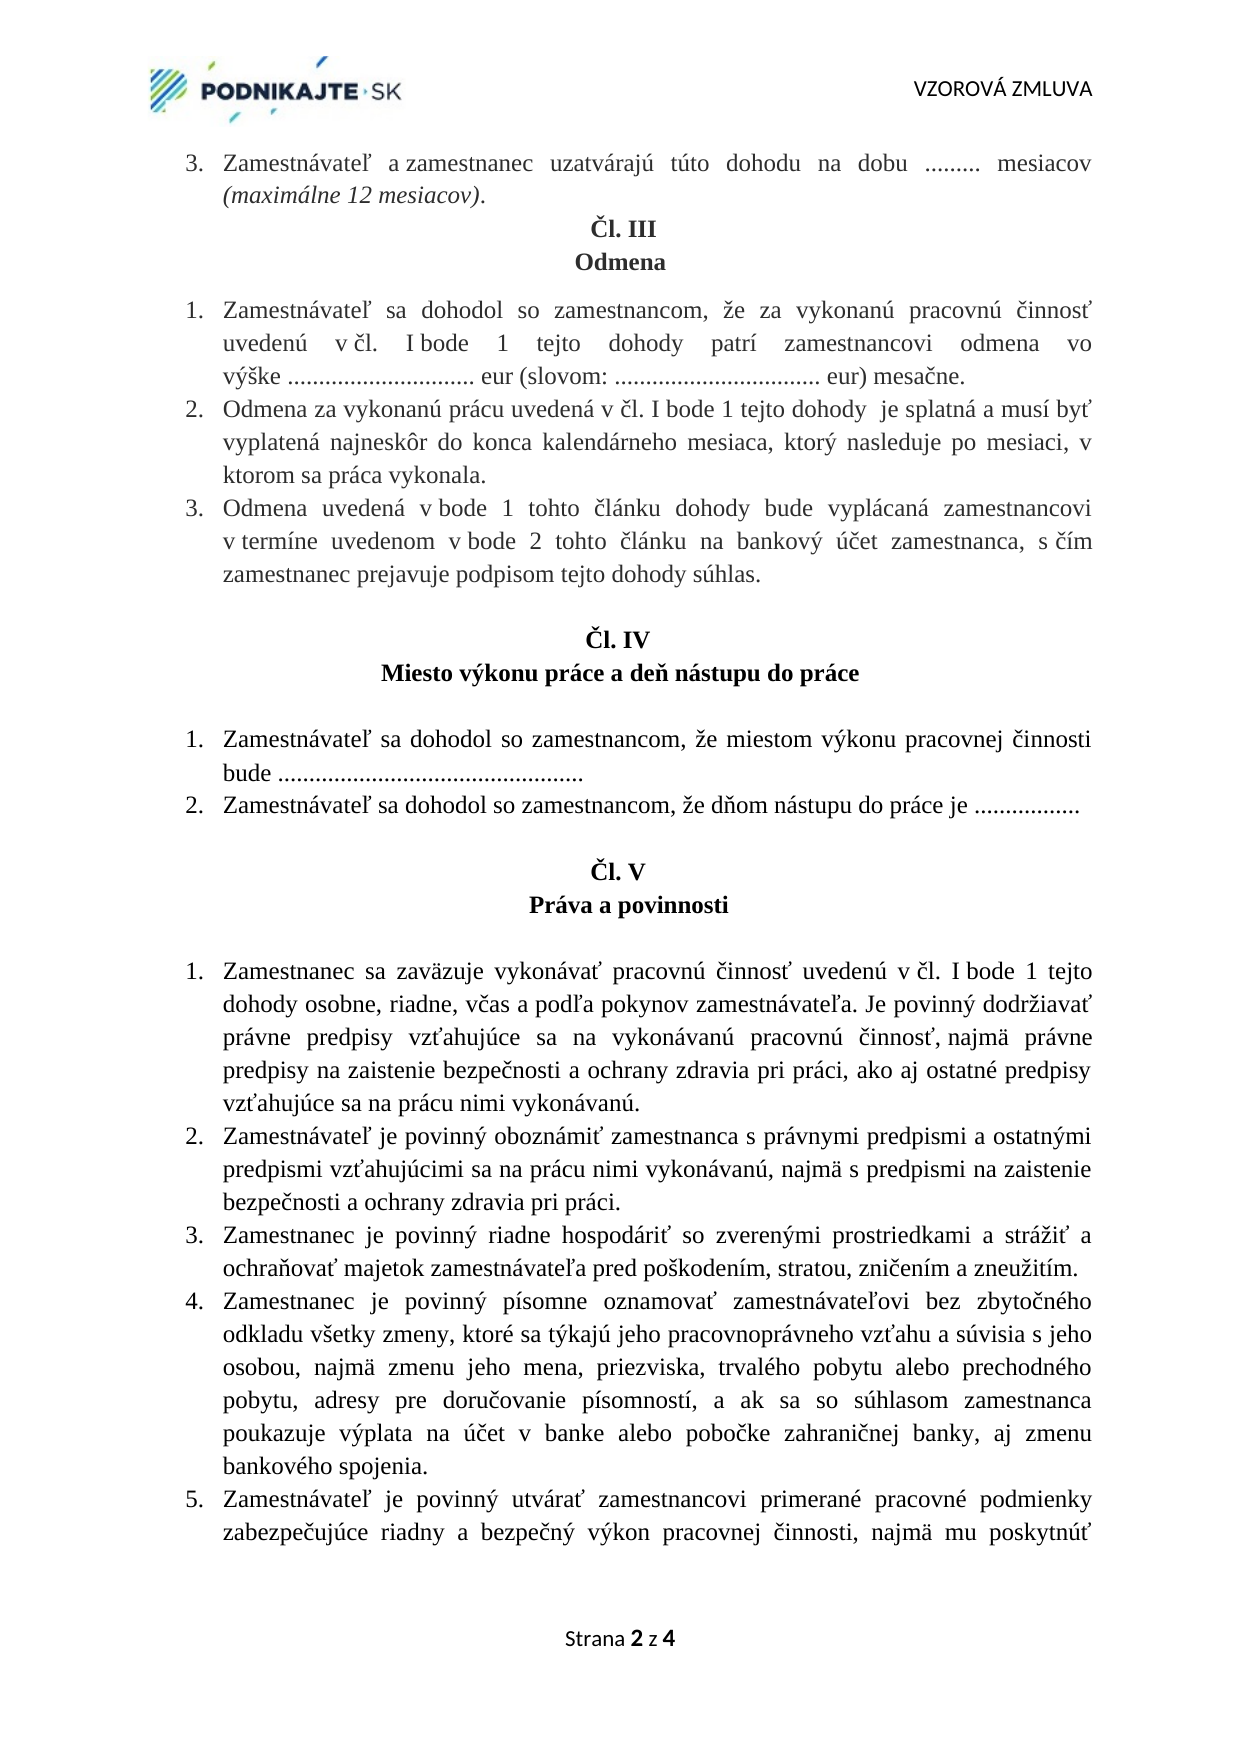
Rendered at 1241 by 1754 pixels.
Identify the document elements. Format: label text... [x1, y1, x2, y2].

list Zamestnanec je povinný riadne hospodáriť so zverenými prostriedkami a strážiť a ochraňovať majetok zamestnávateľa pred poškodením, stratou, zničením a zneužitím. [185, 1220, 1093, 1282]
list Čl. V [518, 857, 1093, 885]
list Zamestnávateľ sa dohodol so zamestnancom, že dňom nástupu do práce je ................. [185, 791, 1093, 819]
text Odmena [148, 247, 1093, 275]
list Odmena uvedená v bode 1 tohto článku dohody bude vyplácaná zamestnancovi v termíne uvedenom v bode 2 tohto článku na bankový účet zamestnanca, s čím zamestnanec prejavuje podpisom tejto dohody súhlas. [185, 493, 1093, 588]
text Miesto výkonu práce a deň nástupu do práce [148, 658, 1093, 687]
list Čl. III [518, 214, 1093, 242]
picture [147, 56, 406, 127]
list Zamestnávateľ je povinný oboznámiť zamestnanca s právnymi predpismi a ostatnými predpismi vzťahujúcimi sa na prácu nimi vykonávanú, najmä s predpismi na zaistenie bezpečnosti a ochrany zdravia pri práci. [185, 1121, 1093, 1216]
list Odmena za vykonanú prácu uvedená v čl. I bode 1 tejto dohody je splatná a musí byť vyplatená najneskôr do konca kalendárneho mesiaca, ktorý nasleduje po mesiaci, v ktorom sa práca vykonala. [185, 394, 1093, 489]
list Zamestnanec sa zaväzuje vykonávať pracovnú činnosť uvedenú v čl. I bode 1 tejto dohody osobne, riadne, včas a podľa pokynov zamestnávateľa. Je povinný dodržiavať právne predpisy vzťahujúce sa na vykonávanú pracovnú činnosť, najmä právne predpisy na zaistenie bezpečnosti a ochrany zdravia pri práci, ako aj ostatné predpisy vzťahujúce sa na prácu nimi vykonávanú. [185, 956, 1093, 1117]
list Zamestnanec je povinný písomne oznamovať zamestnávateľovi bez zbytočného odkladu všetky zmeny, ktoré sa týkajú jeho pracovnoprávneho vzťahu a súvisia s jeho osobou, najmä zmenu jeho mena, priezviska, trvalého pobytu alebo prechodného pobytu, adresy pre doručovanie písomností, a ak sa so súhlasom zamestnanca poukazuje výplata na účet v banke alebo pobočke zahraničnej banky, aj zmenu bankového spojenia. [185, 1286, 1093, 1480]
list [185, 1484, 1093, 1546]
text Čl. IV [516, 626, 1093, 654]
list Zamestnávateľ sa dohodol so zamestnancom, že za vykonanú pracovnú činnosť uvedenú v čl. I bode 1 tejto dohody patrí zamestnancovi odmena vo výške .............................. eur (slovom: ................................. eur) mesačne. [185, 295, 1093, 390]
text Práva a povinnosti [148, 890, 1093, 918]
list Zamestnávateľ sa dohodol so zamestnancom, že miestom výkonu pracovnej činnosti bude ................................................. [185, 724, 1093, 786]
list Zamestnávateľ a zamestnanec uzatvárajú túto dohodu na dobu ......... mesiacov (maximálne 12 mesiacov). [185, 148, 1093, 209]
